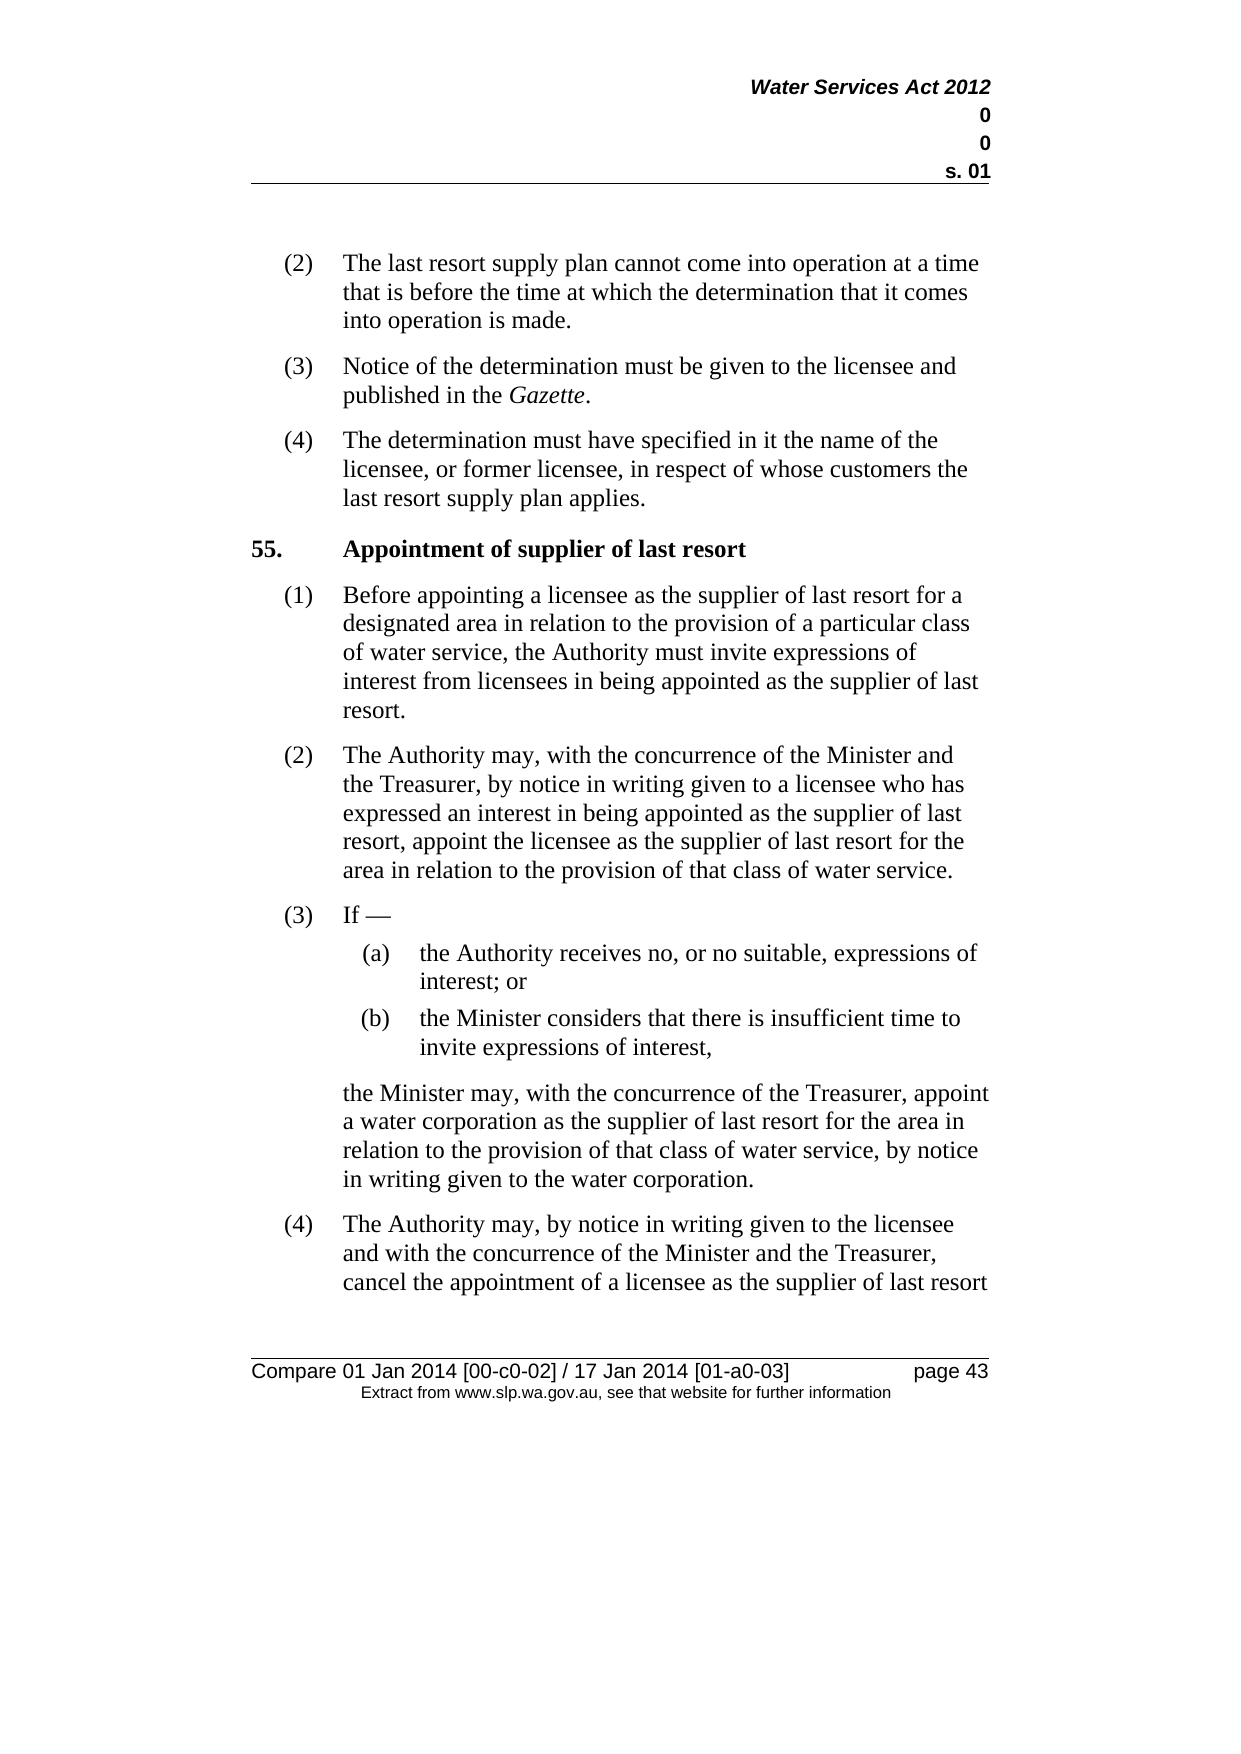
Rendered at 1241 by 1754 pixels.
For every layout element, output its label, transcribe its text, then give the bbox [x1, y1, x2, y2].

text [251, 1209, 989, 1296]
text (2) The Authority may, with the concurrence of the Minister and the Treasurer, by notice in writing given to a licensee who has expressed an interest in being appointed as the supplier of last resort, appoint the licensee as the supplier of last resort for the area in relation to the provision of that class of water service. [251, 740, 989, 884]
text (3) If — [251, 901, 989, 929]
text (2) The last resort supply plan cannot come into operation at a time that is before the time at which the determination that it comes into operation is made. [251, 248, 989, 334]
text the Minister may, with the concurrence of the Treasurer, appoint a water corporation as the supplier of last resort for the area in relation to the provision of that class of water service, by notice in writing given to the water corporation. [251, 1078, 989, 1193]
text (a) the Authority receives no, or no suitable, expressions of interest; or [251, 938, 989, 995]
text (4) The determination must have specified in it the name of the licensee, or former licensee, in respect of whose customers the last resort supply plan applies. [251, 425, 989, 511]
text (1) Before appointing a licensee as the supplier of last resort for a designated area in relation to the provision of a particular class of water service, the Authority must invite expressions of interest from licensees in being appointed as the supplier of last resort. [251, 580, 989, 723]
text (b) the Minister considers that there is insufficient time to invite expressions of interest, [251, 1003, 989, 1061]
text (3) Notice of the determination must be given to the licensee and published in the Gazette. [251, 351, 989, 408]
subtitle 55. Appointment of supplier of last resort [251, 534, 989, 563]
